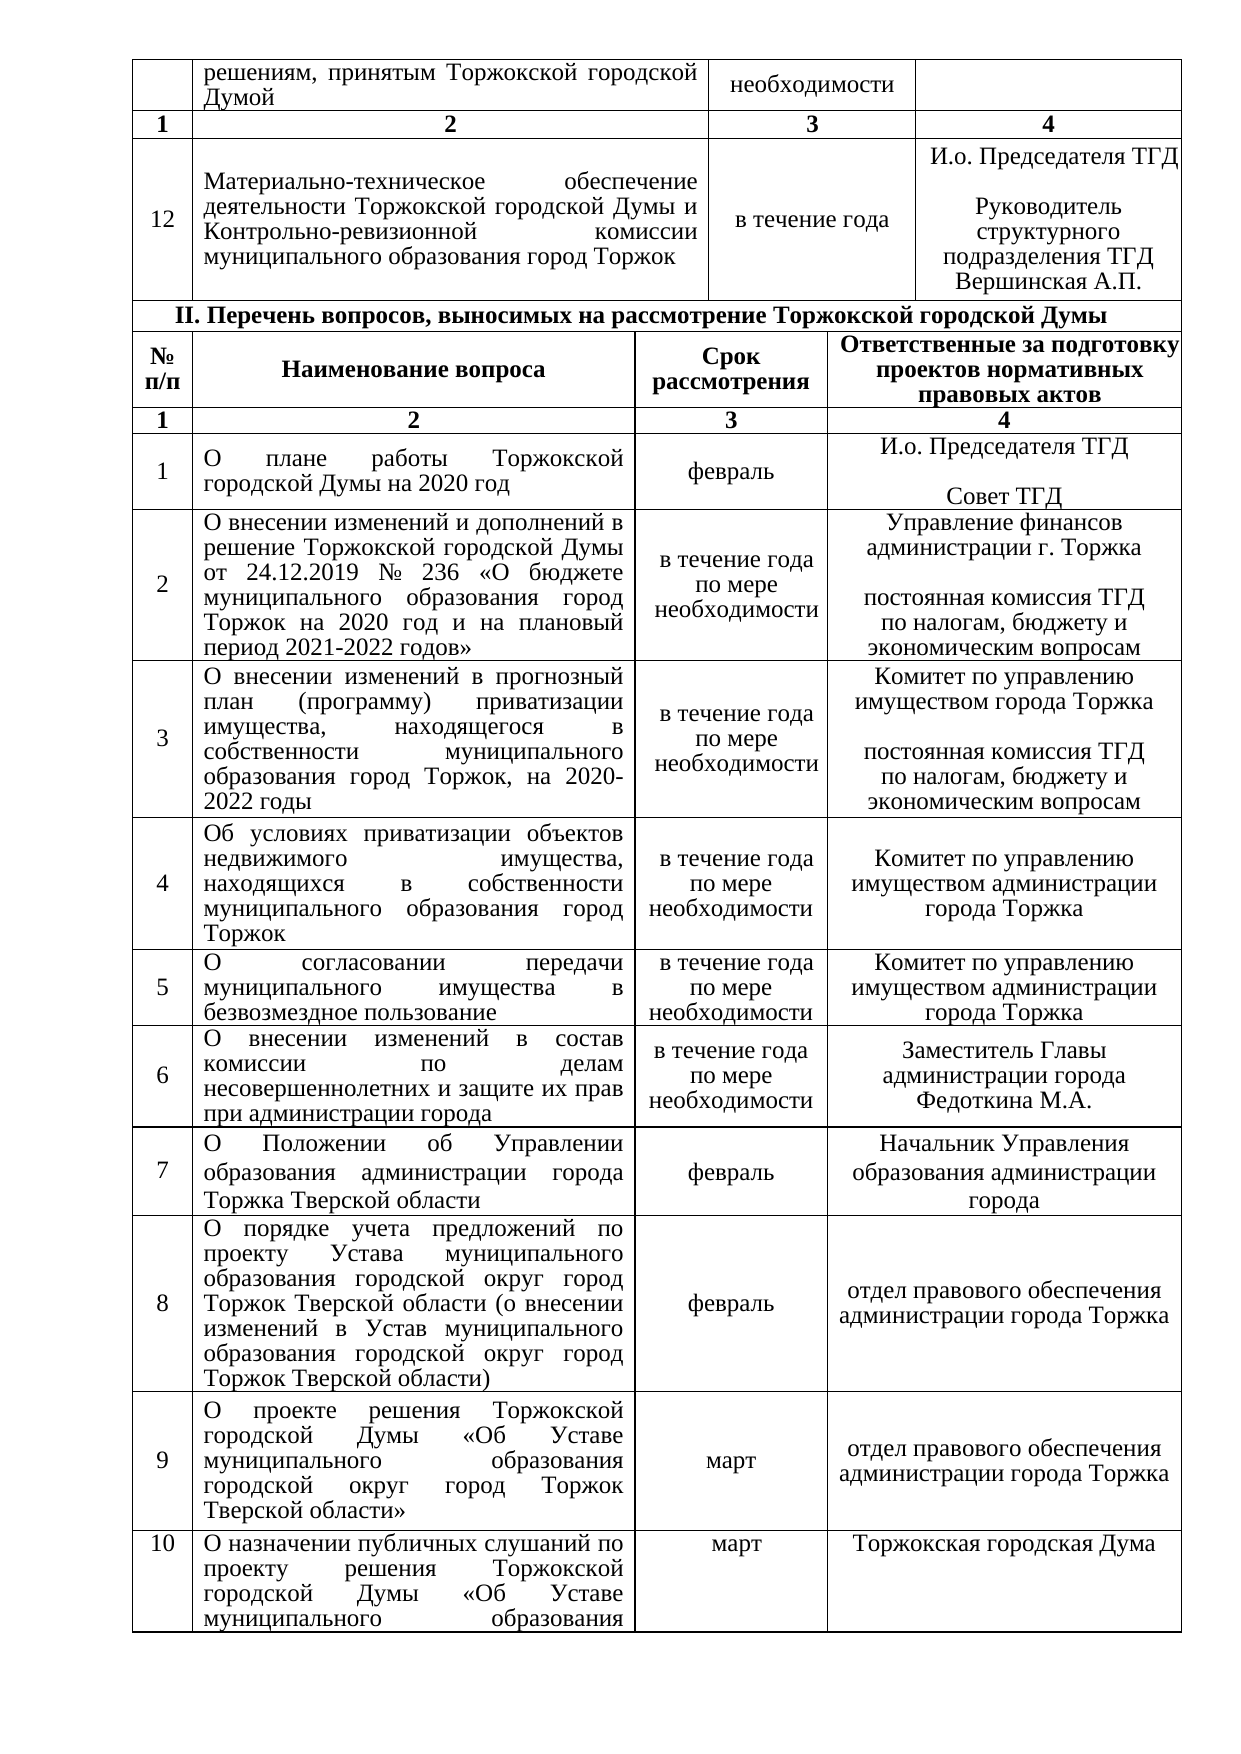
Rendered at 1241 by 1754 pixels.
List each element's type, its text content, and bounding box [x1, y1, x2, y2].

table_cell 1 [133, 111, 192, 138]
table_cell отдел правового обеспечения администрации города Торжка [828, 1216, 1181, 1391]
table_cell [193, 1531, 634, 1631]
table_cell март [636, 1531, 827, 1631]
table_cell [709, 60, 915, 110]
table_cell 7 [133, 1128, 192, 1214]
table_cell 1 [133, 408, 192, 433]
table_cell Материально-техническое обеспечение деятельности Торжокской городской Думы и Контрольно-ревизионной комиссии муниципального образования город Торжок [193, 139, 708, 300]
table_cell О внесении изменений и дополнений в решение Торжокской городской Думы от 24.12.2019 № 236 «О бюджете муниципального образования город Торжок на 2020 год и на плановый период 2021-2022 годов» [193, 510, 634, 660]
table_cell 5 [133, 950, 192, 1025]
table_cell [916, 60, 1181, 110]
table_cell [193, 60, 708, 110]
table_cell Комитет по управлению имуществом города Торжка постоянная комиссия ТГД по налогам, бюджету и экономическим вопросам [828, 661, 1181, 817]
table_cell И.о. Председателя ТГД Совет ТГД [828, 434, 1181, 509]
table_cell О проекте решения Торжокской городской Думы «Об Уставе муниципального образования городской округ город Торжок Тверской области» [193, 1392, 634, 1530]
table_cell И.о. Председателя ТГД Руководитель структурного подразделения ТГД Вершинская А.П. [916, 139, 1181, 300]
table_cell 2 [193, 111, 708, 138]
table_cell 10 [133, 1531, 192, 1631]
table_cell 2 [133, 510, 192, 660]
table_cell О Положении об Управлении образования администрации города Торжка Тверской области [193, 1128, 634, 1214]
table_cell февраль [636, 1128, 827, 1214]
table_cell Заместитель Главы администрации города Федоткина М.А. [828, 1026, 1181, 1126]
table_cell 1 [133, 434, 192, 509]
table_cell в течение года по мере необходимости [636, 661, 827, 817]
table_cell в течение года по мере необходимости [636, 1026, 827, 1126]
table_cell О внесении изменений в состав комиссии по делам несовершеннолетних и защите их прав при администрации города [193, 1026, 634, 1126]
table_cell 3 [636, 408, 827, 433]
table_cell февраль [636, 1216, 827, 1391]
table_cell Наименование вопроса [193, 332, 634, 407]
table_cell в течение года по мере необходимости [636, 510, 827, 660]
table_cell О плане работы Торжокской городской Думы на 2020 год [193, 434, 634, 509]
table_cell отдел правового обеспечения администрации города Торжка [828, 1392, 1181, 1530]
table_cell 11 [133, 60, 192, 110]
table_cell Комитет по управлению имуществом администрации города Торжка [828, 950, 1181, 1025]
table_cell Начальник Управления образования администрации города [828, 1128, 1181, 1214]
table_cell № п/п [133, 332, 192, 407]
table_cell Управление финансов администрации г. Торжка постоянная комиссия ТГД по налогам, бюджету и экономическим вопросам [828, 510, 1181, 660]
table_cell 3 [709, 111, 915, 138]
table_cell 2 [193, 408, 634, 433]
table_cell в течение года по мере необходимости [636, 950, 827, 1025]
table_cell Срок рассмотрения [636, 332, 827, 407]
table_cell 4 [828, 408, 1181, 433]
table_cell в течение года по мере необходимости [636, 818, 827, 949]
table_cell 6 [133, 1026, 192, 1126]
table_cell 9 [133, 1392, 192, 1530]
table_cell 4 [133, 818, 192, 949]
table_cell Перечень вопросов, выносимых на рассмотрение Торжокской городской Думы [133, 301, 1181, 331]
table_cell 12 [133, 139, 192, 300]
table_cell 8 [133, 1216, 192, 1391]
table_cell в течение года [709, 139, 915, 300]
table_cell О внесении изменений в прогнозный план (программу) приватизации имущества, находящегося в собственности муниципального образования город Торжок, на 2020-2022 годы [193, 661, 634, 817]
table_cell О согласовании передачи муниципального имущества в безвозмездное пользование [193, 950, 634, 1025]
table_cell 3 [133, 661, 192, 817]
table_cell Комитет по управлению имуществом администрации города Торжка [828, 818, 1181, 949]
table_cell Об условиях приватизации объектов недвижимого имущества, находящихся в собственности муниципального образования город Торжок [193, 818, 634, 949]
table_cell март [636, 1392, 827, 1530]
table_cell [828, 1531, 1181, 1631]
table_cell февраль [636, 434, 827, 509]
table_cell Ответственные за подготовку проектов нормативных правовых актов [828, 332, 1181, 407]
table_cell 4 [916, 111, 1181, 138]
table_cell О порядке учета предложений по проекту Устава муниципального образования городской округ город Торжок Тверской области (о внесении изменений в Устав муниципального образования городской округ город Торжок Тверской области) [193, 1216, 634, 1391]
